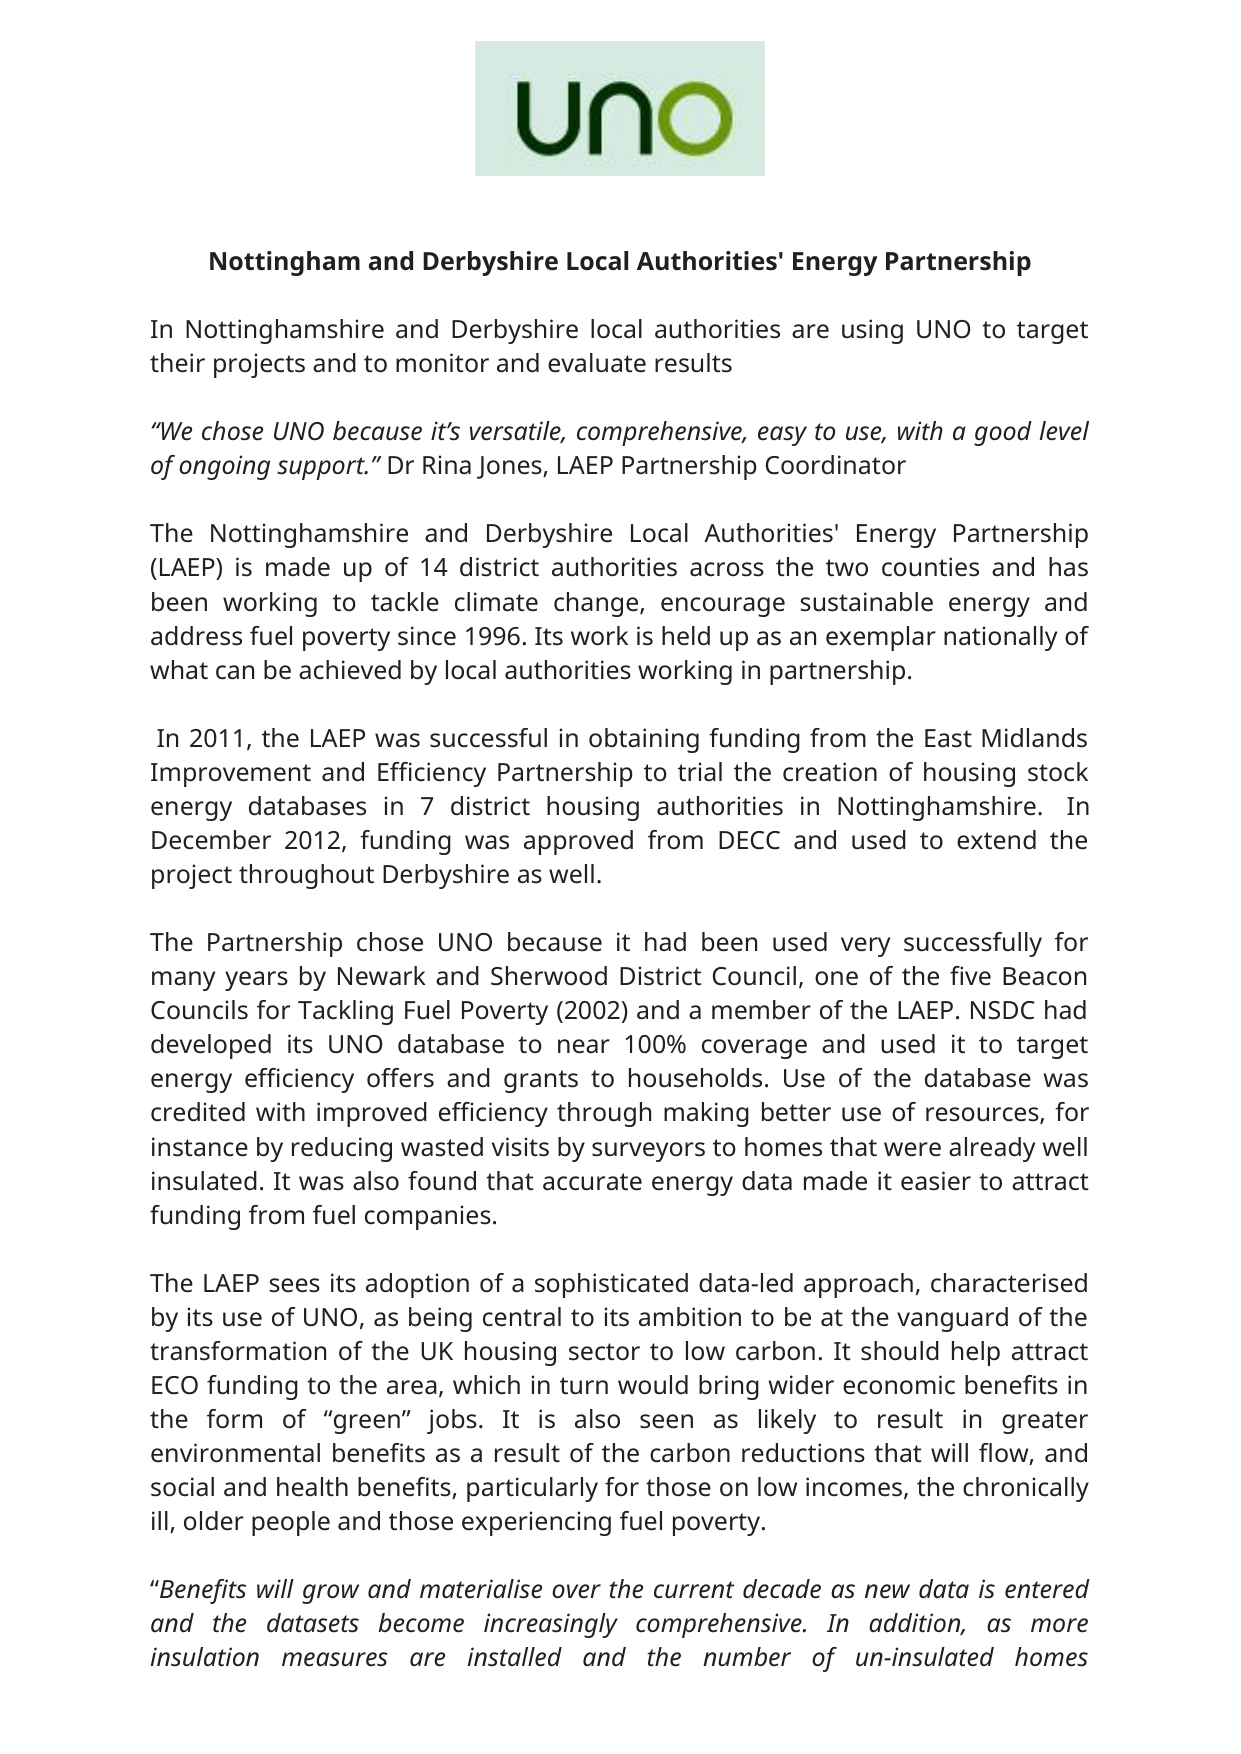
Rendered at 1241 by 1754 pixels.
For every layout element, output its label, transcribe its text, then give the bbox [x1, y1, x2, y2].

text In Nottinghamshire and Derbyshire local authorities are using UNO to target their projects and to monitor and evaluate results [150, 312, 1090, 380]
text The Nottinghamshire and Derbyshire Local Authorities' Energy Partnership (LAEP) is made up of 14 district authorities across the two counties and has been working to tackle climate change, encourage sustainable energy and address fuel poverty since 1996. Its work is held up as an exemplar nationally of what can be achieved by local authorities working in partnership. [150, 516, 1090, 686]
text In 2011, the LAEP was successful in obtaining funding from the East Midlands Improvement and Efficiency Partnership to trial the creation of housing stock energy databases in 7 district housing authorities in Nottinghamshire. In December 2012, funding was approved from DECC and used to extend the project throughout Derbyshire as well. [150, 720, 1090, 891]
text “We chose UNO because it’s versatile, comprehensive, easy to use, with a good level of ongoing support.” Dr Rina Jones, LAEP Partnership Coordinator [150, 414, 1090, 482]
text The Partnership chose UNO because it had been used very successfully for many years by Newark and Sherwood District Council, one of the five Beacon Councils for Tackling Fuel Poverty (2002) and a member of the LAEP. NSDC had developed its UNO database to near 100% coverage and used it to target energy efficiency offers and grants to households. Use of the database was credited with improved efficiency through making better use of resources, for instance by reducing wasted visits by surveyors to homes that were already well insulated. It was also found that accurate energy data made it easier to attract funding from fuel companies. [150, 925, 1090, 1231]
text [150, 1572, 1090, 1674]
text The LAEP sees its adoption of a sophisticated data-led approach, characterised by its use of UNO, as being central to its ambition to be at the vanguard of the transformation of the UK housing sector to low carbon. It should help attract ECO funding to the area, which in turn would bring wider economic benefits in the form of “green” jobs. It is also seen as likely to result in greater environmental benefits as a result of the carbon reductions that will flow, and social and health benefits, particularly for those on low incomes, the chronically ill, older people and those experiencing fuel poverty. [150, 1265, 1090, 1538]
text Nottingham and Derbyshire Local Authorities' Energy Partnership [150, 243, 1090, 278]
picture [475, 41, 765, 176]
